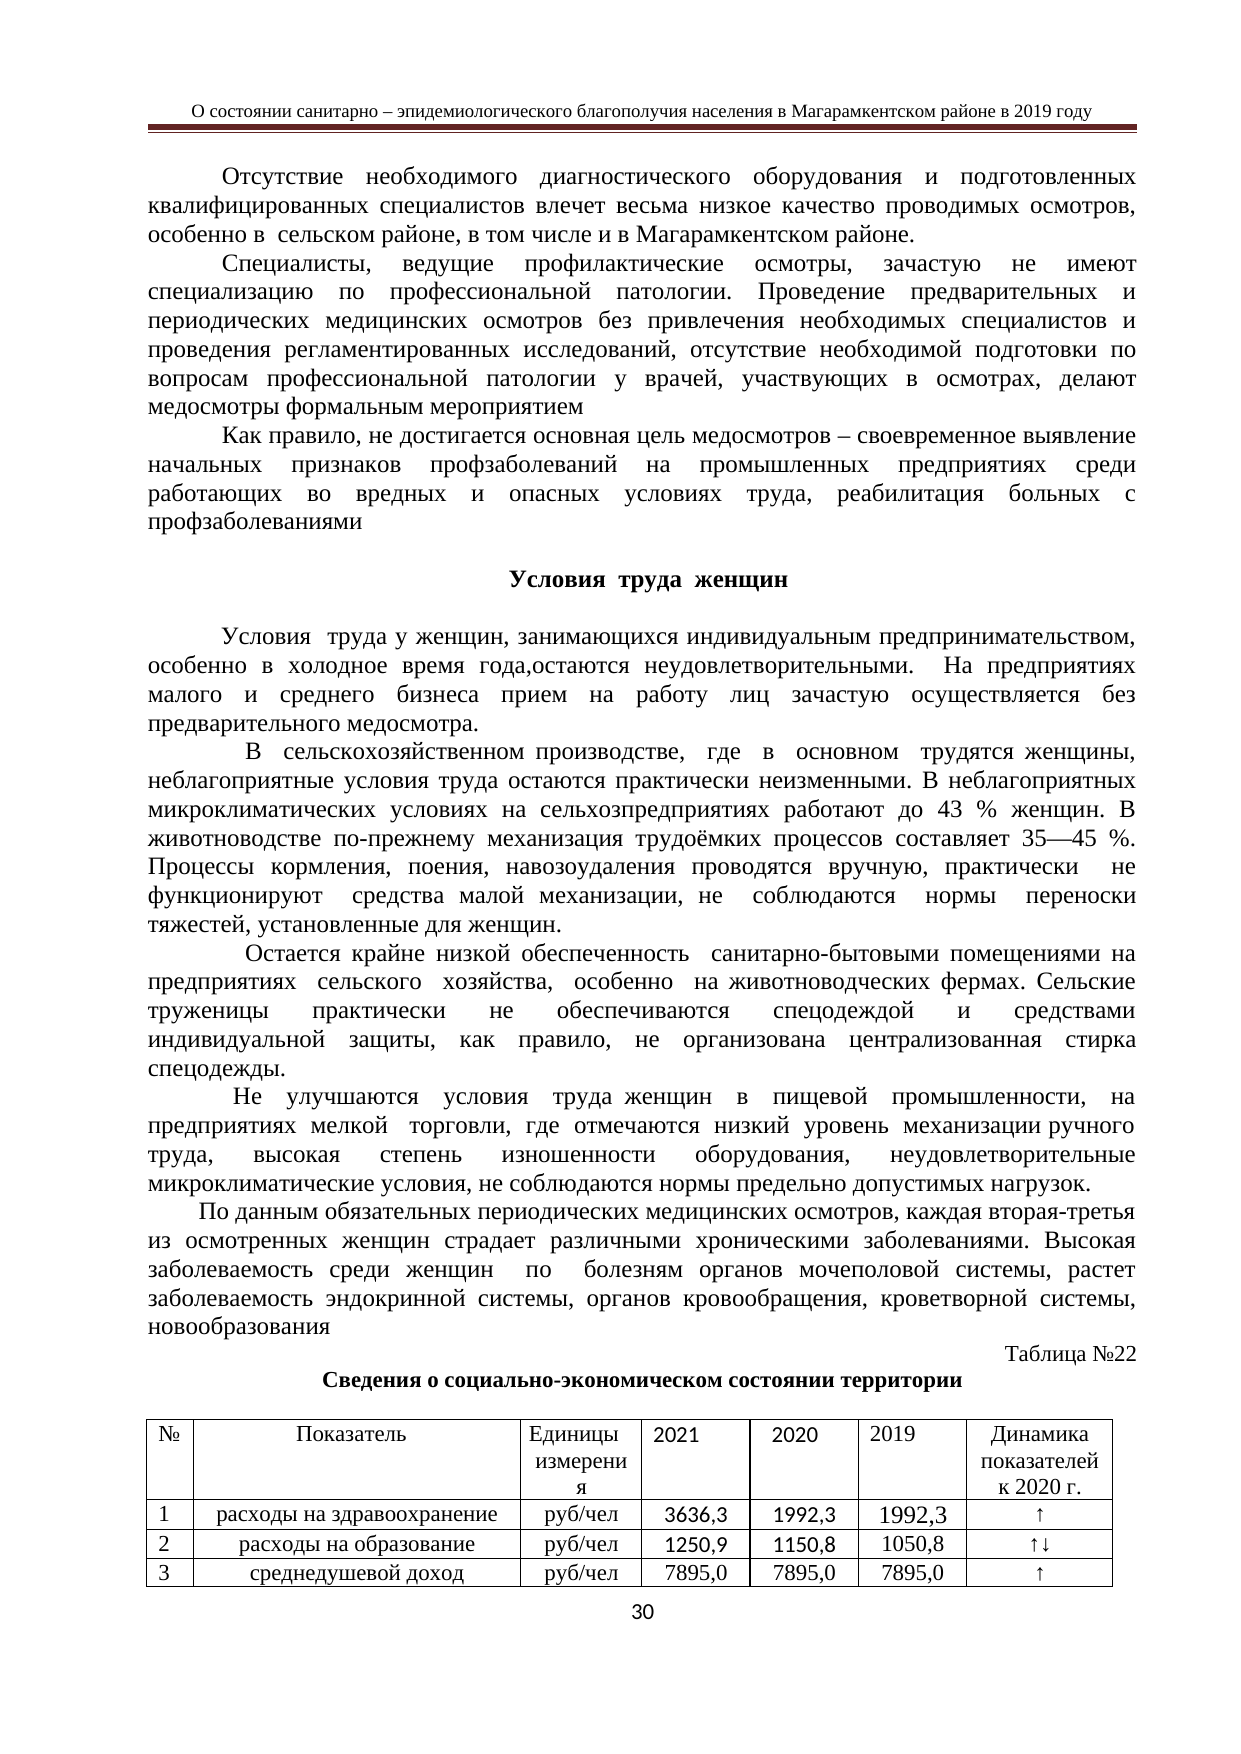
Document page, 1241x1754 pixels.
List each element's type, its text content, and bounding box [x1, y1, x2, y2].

table_cell руб/чел [521, 1530, 641, 1558]
table_cell 2 [147, 1530, 193, 1558]
table_cell 1992,3 [859, 1500, 966, 1529]
table_header Динамика показателей к 2020 г. [967, 1420, 1112, 1499]
table_cell руб/чел [521, 1500, 641, 1529]
table_header Единицы измерения [521, 1420, 641, 1499]
table_cell расходы на образование [194, 1530, 520, 1558]
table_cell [194, 1559, 520, 1586]
text Сведения о социально-экономическом состоянии территории [148, 1367, 1137, 1393]
table_cell расходы на здравоохранение [194, 1500, 520, 1529]
text Условия труда женщин [165, 564, 1131, 593]
table_header 2020 [751, 1420, 858, 1499]
table_cell 7895,0 [642, 1559, 749, 1586]
table_cell 1992,3 [751, 1500, 858, 1529]
text Не улучшаются условия труда женщин в пищевой промышленности, на предприятиях мелкой торговли, где отмечаются низкий уровень механизации ручного труда, высокая степень изношенности оборудования, неудовлетворительные микроклиматические условия, не соблюдаются нормы предельно допустимых нагрузок. [148, 1081, 1137, 1196]
text Условия труда у женщин, занимающихся индивидуальным предпринимательством, особенно в холодное время года,остаются неудовлетворительными. На предприятиях малого и среднего бизнеса прием на работу лиц зачастую осуществляется без предварительного медосмотра. [148, 621, 1137, 736]
text Таблица №22 [148, 1340, 1137, 1367]
text Специалисты, ведущие профилактические осмотры, зачастую не имеют специализацию по профессиональной патологии. Проведение предварительных и периодических медицинских осмотров без привлечения необходимых специалистов и проведения регламентированных исследований, отсутствие необходимой подготовки по вопросам профессиональной патологии у врачей, участвующих в осмотрах, делают медосмотры формальным мероприятием [148, 248, 1137, 420]
table_header 2021 [642, 1420, 749, 1499]
table_cell 1250,9 [642, 1530, 749, 1558]
table_cell 7895,0 [751, 1559, 858, 1586]
text Как правило, не достигается основная цель медосмотров – своевременное выявление начальных признаков профзаболеваний на промышленных предприятиях среди работающих во вредных и опасных условиях труда, реабилитация больных с профзаболеваниями [148, 420, 1137, 535]
table_cell 3 [147, 1559, 193, 1586]
table_cell 3636,3 [642, 1500, 749, 1529]
table_cell ↑↓ [967, 1530, 1112, 1558]
text По данным обязательных периодических медицинских осмотров, каждая вторая-третья из осмотренных женщин страдает различными хроническими заболеваниями. Высокая заболеваемость среди женщин по болезням органов мочеполовой системы, растет заболеваемость эндокринной системы, органов кровообращения, кроветворной системы, новообразования [148, 1196, 1137, 1340]
table_cell 1050,8 [859, 1530, 966, 1558]
table_header Показатель [194, 1420, 520, 1499]
table_cell ↑ [967, 1559, 1112, 1586]
table_cell ↑ [967, 1500, 1112, 1529]
table_cell руб/чел [521, 1559, 641, 1586]
table_cell 7895,0 [859, 1559, 966, 1586]
table_cell 1 [147, 1500, 193, 1529]
text В сельскохозяйственном производстве, где в основном трудятся женщины, неблагоприятные условия труда остаются практически неизменными. В неблагоприятных микроклиматических условиях на сельхозпредприятиях работают до 43 % женщин. В животноводстве по-прежнему механизация трудоёмких процессов составляет 35—45 %. Процессы кормления, поения, навозоудаления проводятся вручную, практически не функционируют средства малой механизации, не соблюдаются нормы переноски тяжестей, установленные для женщин. [148, 736, 1137, 938]
text Отсутствие необходимого диагностического оборудования и подготовленных квалифицированных специалистов влечет весьма низкое качество проводимых осмотров, особенно в сельском районе, в том числе и в Магарамкентском районе. [148, 161, 1137, 248]
text Остается крайне низкой обеспеченность санитарно-бытовыми помещениями на предприятиях сельского хозяйства, особенно на животноводческих фермах. Сельские труженицы практически не обеспечиваются спецодеждой и средствами индивидуальной защиты, как правило, не организована централизованная стирка спецодежды. [148, 938, 1137, 1081]
table_header № [147, 1420, 193, 1499]
table_cell 1150,8 [751, 1530, 858, 1558]
table_header 2019 [859, 1420, 966, 1499]
